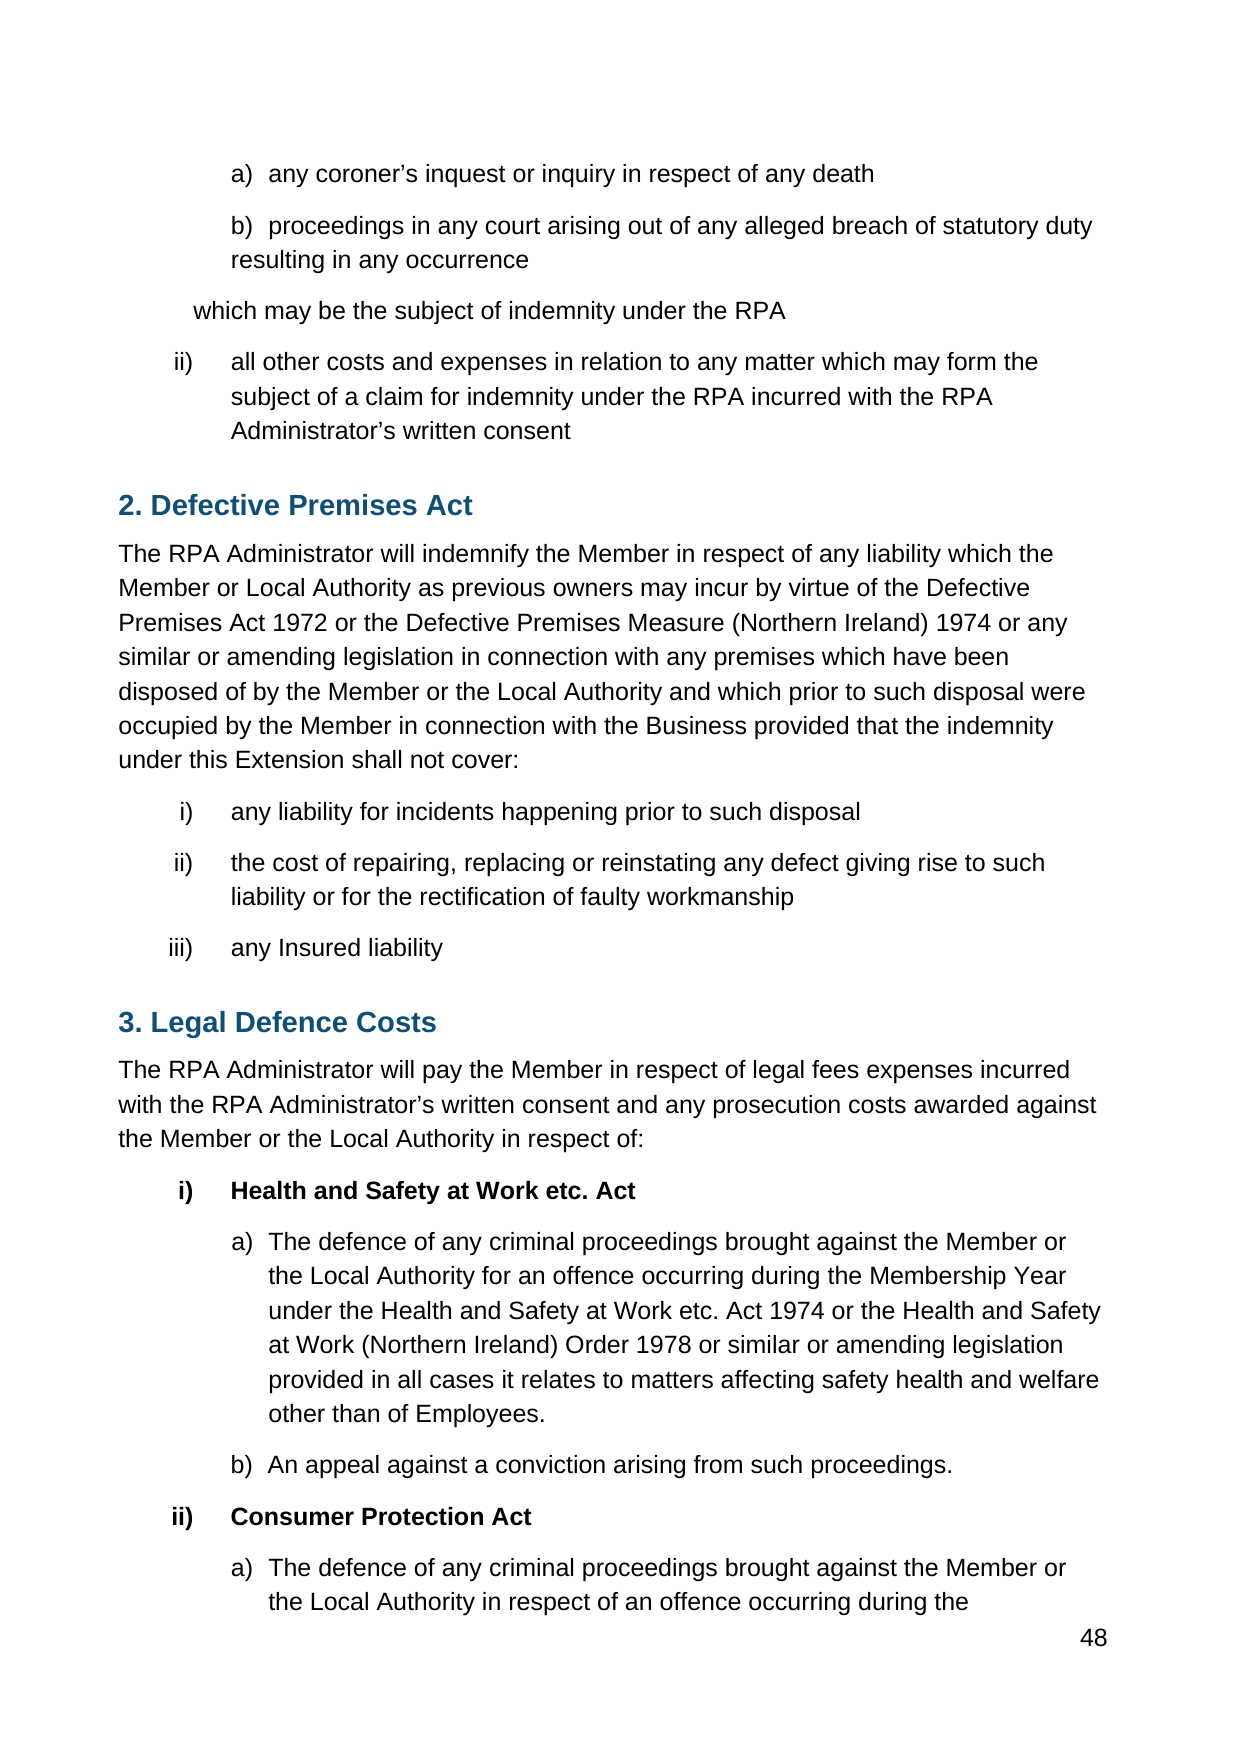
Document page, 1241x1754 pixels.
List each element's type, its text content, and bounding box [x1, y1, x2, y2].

text which may be the subject of indemnity under the RPA [193, 296, 1107, 325]
text The RPA Administrator will indemnify the Member in respect of any liability which the Member or Local Authority as previous owners may incur by virtue of the Defective Premises Act 1972 or the Defective Premises Measure (Northern Ireland) 1974 or any similar or amending legislation in connection with any premises which have been disposed of by the Member or the Local Authority and which prior to such disposal were occupied by the Member in connection with the Business provided that the indemnity under this Extension shall not cover: [118, 538, 1107, 774]
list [231, 1553, 1107, 1616]
list An appeal against a conviction arising from such proceedings. [230, 1450, 1107, 1479]
list the cost of repairing, replacing or reinstating any defect giving rise to such liability or for the rectification of faulty workmanship [193, 848, 1107, 911]
list any Insured liability [193, 933, 1107, 962]
list all other costs and expenses in relation to any matter which may form the subject of a claim for indemnity under the RPA incurred with the RPA Administrator’s written consent [193, 347, 1107, 445]
subtitle 2. Defective Premises Act [118, 488, 1107, 522]
list The defence of any criminal proceedings brought against the Member or the Local Authority for an offence occurring during the Membership Year under the Health and Safety at Work etc. Act 1974 or the Health and Safety at Work (Northern Ireland) Order 1978 or similar or amending legislation provided in all cases it relates to matters affecting safety health and welfare other than of Employees. [231, 1227, 1107, 1428]
list a) any coroner’s inquest or inquiry in respect of any death [231, 159, 1107, 188]
subtitle 3. Legal Defence Costs [118, 1005, 1107, 1039]
text The RPA Administrator will pay the Member in respect of legal fees expenses incurred with the RPA Administrator’s written consent and any prosecution costs awarded against the Member or the Local Authority in respect of: [118, 1056, 1107, 1153]
list Health and Safety at Work etc. Act [193, 1176, 1107, 1204]
list Consumer Protection Act [193, 1501, 1107, 1530]
list b) proceedings in any court arising out of any alleged breach of statutory duty resulting in any occurrence [231, 211, 1107, 274]
list any liability for incidents happening prior to such disposal [193, 797, 1107, 825]
